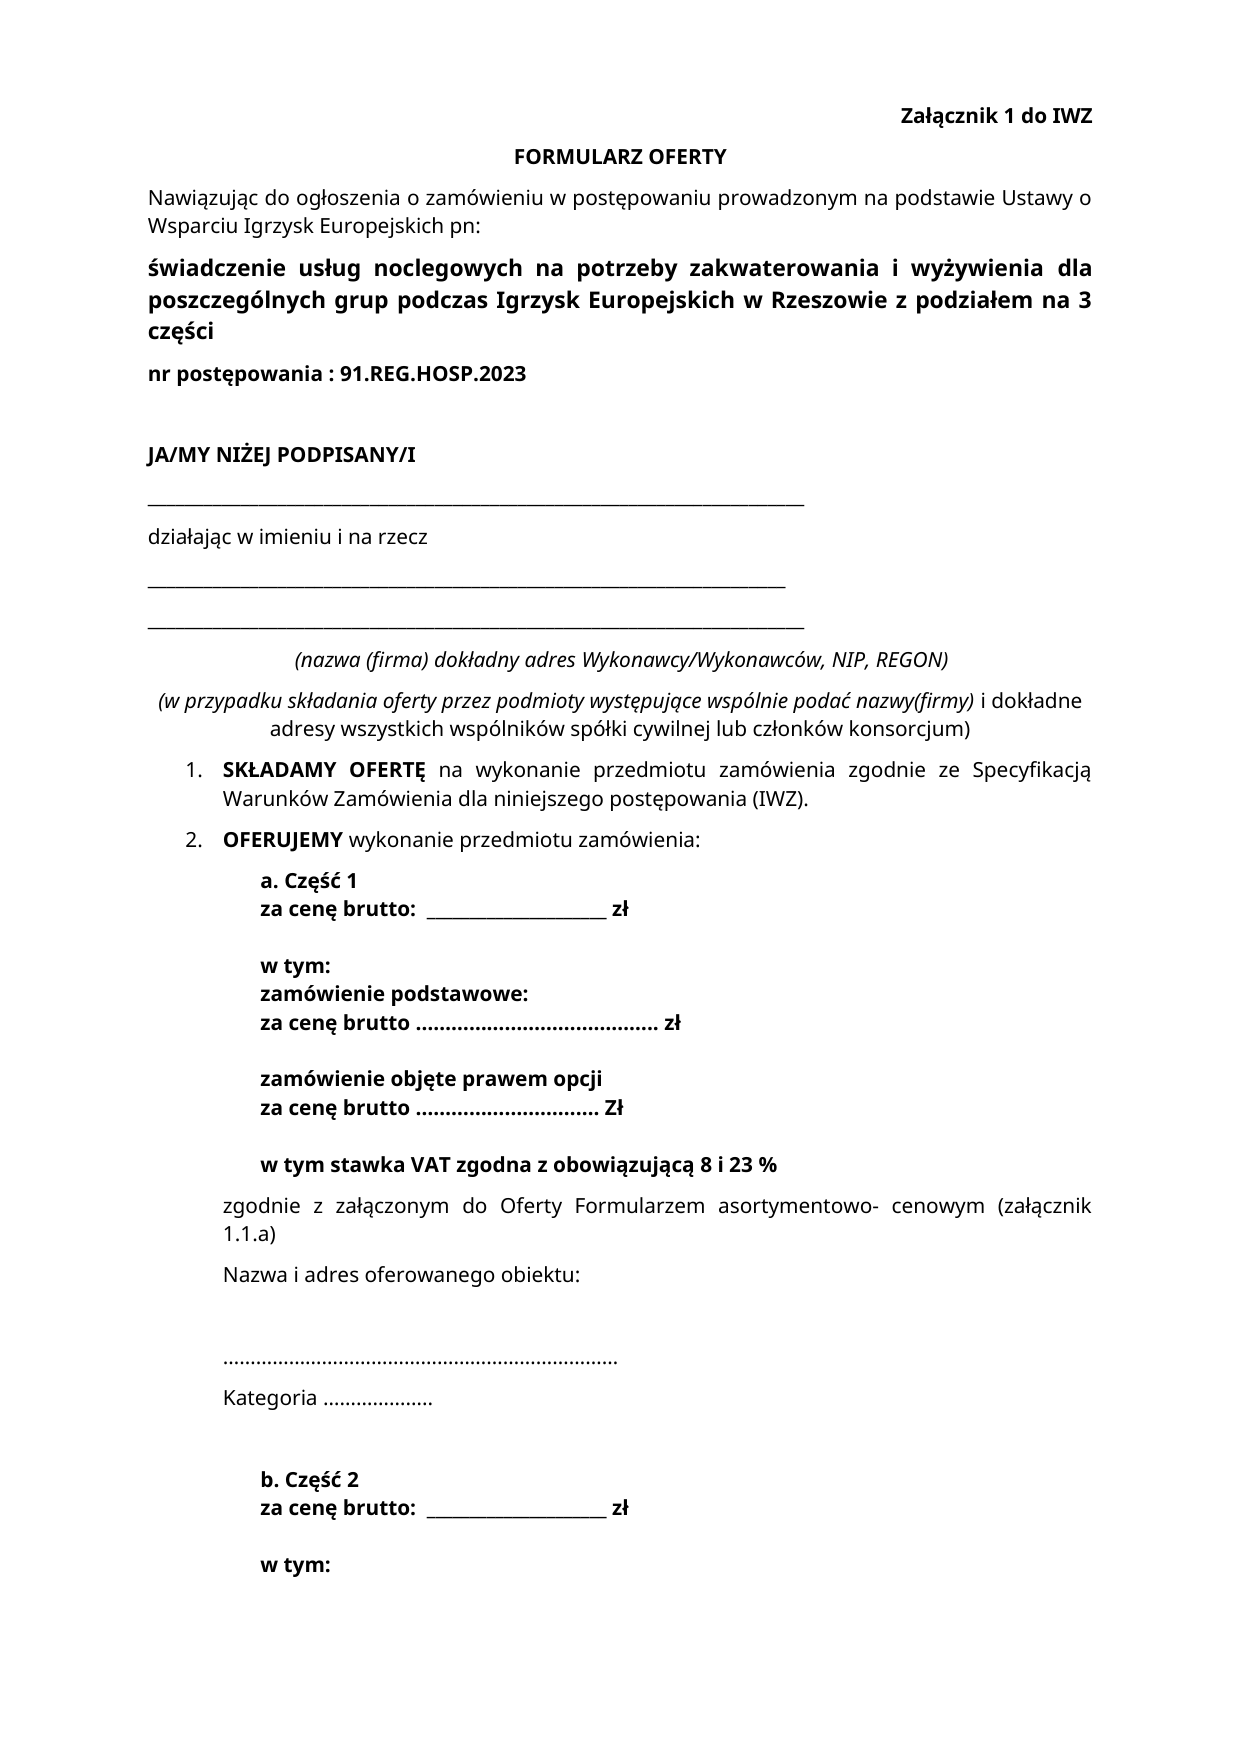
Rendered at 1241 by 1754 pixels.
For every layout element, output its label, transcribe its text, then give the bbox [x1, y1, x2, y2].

text nr postępowania : 91.REG.HOSP.2023 [148, 359, 1093, 387]
list SKŁADAMY OFERTĘ na wykonanie przedmiotu zamówienia zgodnie ze Specyfikacją Warunków Zamówienia dla niniejszego postępowania (IWZ). [185, 756, 1093, 812]
list w tym stawka VAT zgodna z obowiązującą 8 i 23 % [260, 1150, 1093, 1178]
list za cenę brutto ………………………………….. zł [260, 1008, 1093, 1036]
list zamówienie objęte prawem opcji [260, 1064, 1093, 1093]
text JA/MY NIŻEJ PODPISANY/I [148, 441, 1093, 469]
text Załącznik 1 do IWZ [148, 101, 1093, 129]
text (nazwa (firma) dokładny adres Wykonawcy/Wykonawców, NIP, REGON) [148, 645, 1093, 674]
text _______________________________________________________________________ [148, 481, 1093, 510]
text Nazwa i adres oferowanego obiektu: [223, 1260, 1093, 1288]
text _______________________________________________________________________ [148, 604, 1093, 633]
text ……………………………………………………………… [223, 1342, 1093, 1370]
text FORMULARZ OFERTY [148, 142, 1093, 171]
list a. Część 1 [260, 866, 1093, 894]
text Kategoria ……………….. [223, 1383, 1093, 1411]
text zgodnie z załączonym do Oferty Formularzem asortymentowo- cenowym (załącznik 1.1.a) [223, 1191, 1093, 1248]
list za cenę brutto: _____________________ zł [260, 1493, 1093, 1522]
list OFERUJEMY wykonanie przedmiotu zamówienia: [185, 825, 1093, 853]
text działając w imieniu i na rzecz [148, 522, 1093, 551]
text _____________________________________________________________________ [148, 563, 1093, 592]
text świadczenie usług noclegowych na potrzeby zakwaterowania i wyżywienia dla poszczególnych grup podczas Igrzysk Europejskich w Rzeszowie z podziałem na 3 części [148, 252, 1093, 346]
list zamówienie podstawowe: [260, 979, 1093, 1008]
text (w przypadku składania oferty przez podmioty występujące wspólnie podać nazwy(firmy) i dokładne adresy wszystkich wspólników spółki cywilnej lub członków konsorcjum) [148, 686, 1093, 743]
list za cenę brutto: _____________________ zł [260, 894, 1093, 923]
list w tym: [260, 951, 1093, 979]
list w tym: [260, 1550, 1093, 1578]
text Nawiązując do ogłoszenia o zamówieniu w postępowaniu prowadzonym na podstawie Ustawy o Wsparciu Igrzysk Europejskich pn: [148, 183, 1093, 240]
list b. Część 2 [260, 1465, 1093, 1493]
list za cenę brutto …………………………. Zł [260, 1093, 1093, 1121]
